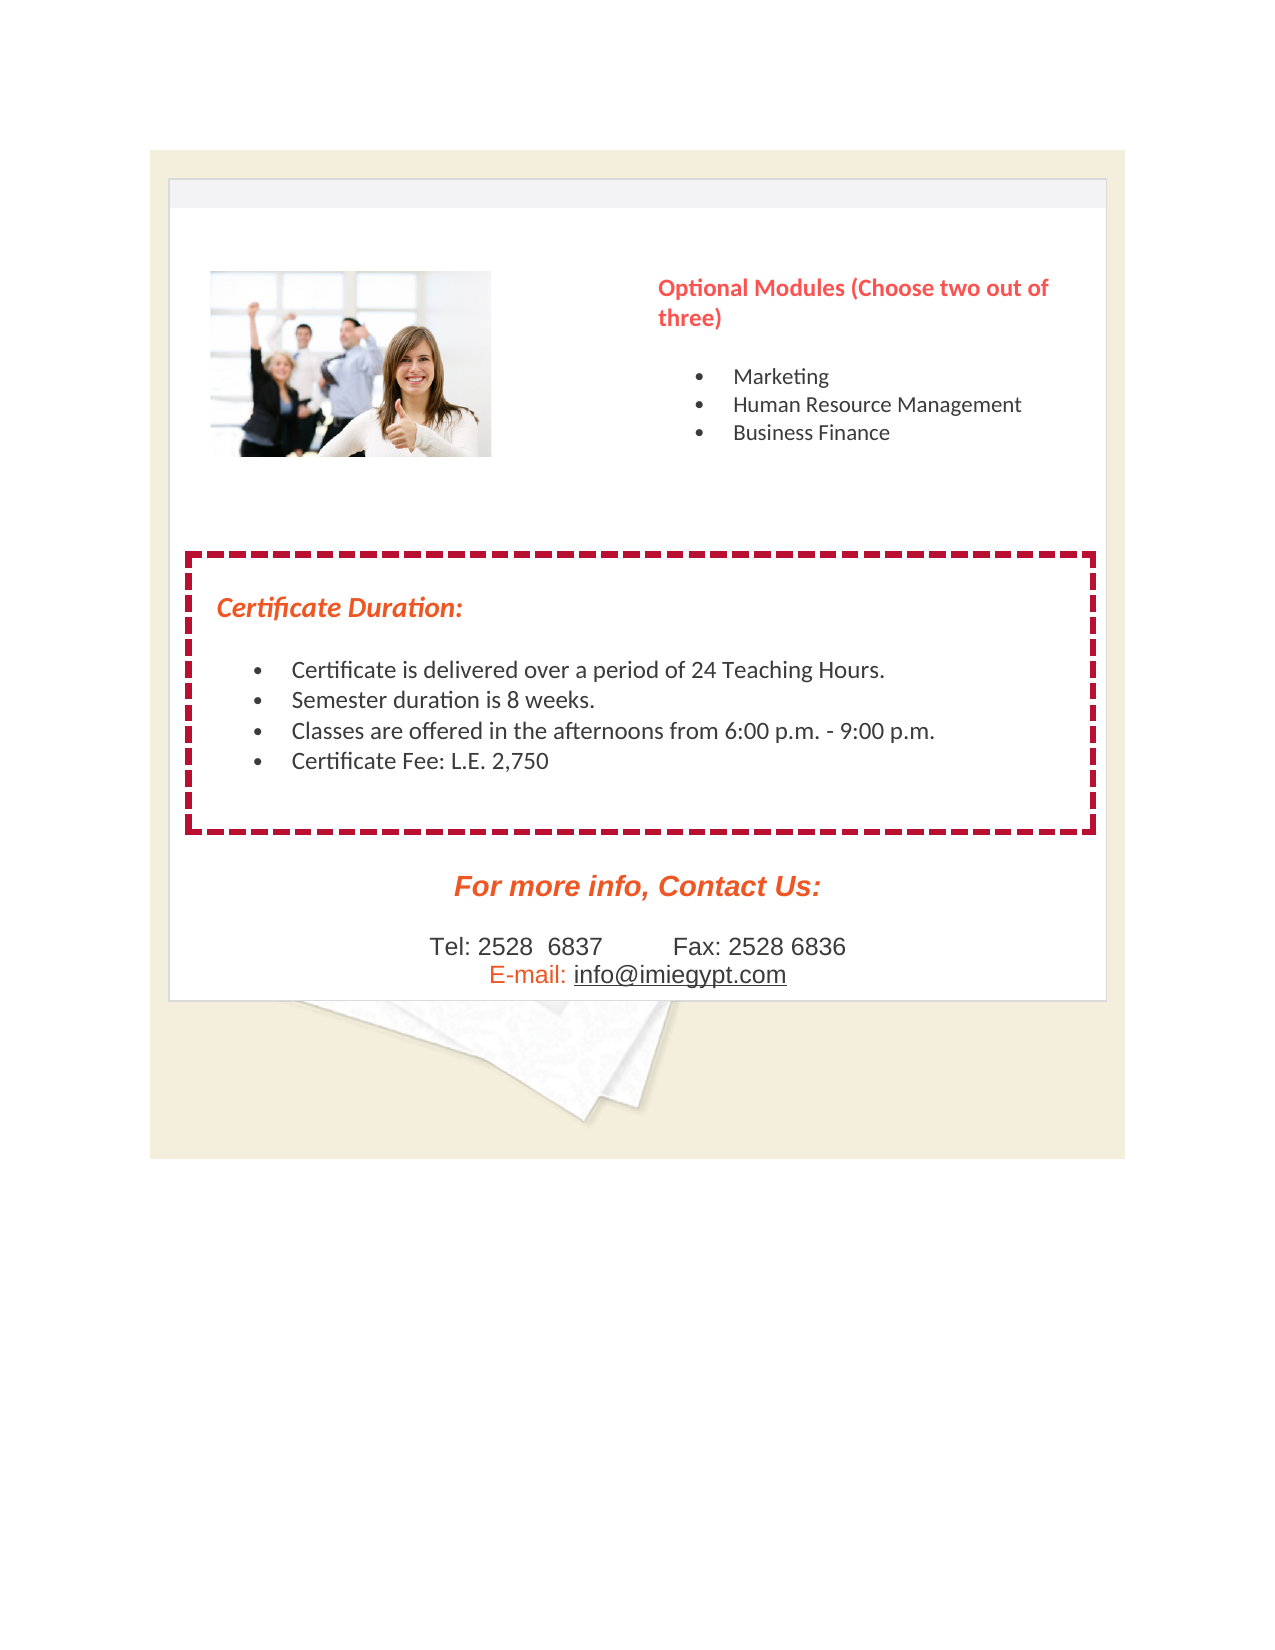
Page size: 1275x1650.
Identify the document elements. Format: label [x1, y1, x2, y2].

table_header [150, 150, 1125, 1159]
picture [168, 1001, 685, 1131]
picture [210, 271, 492, 457]
